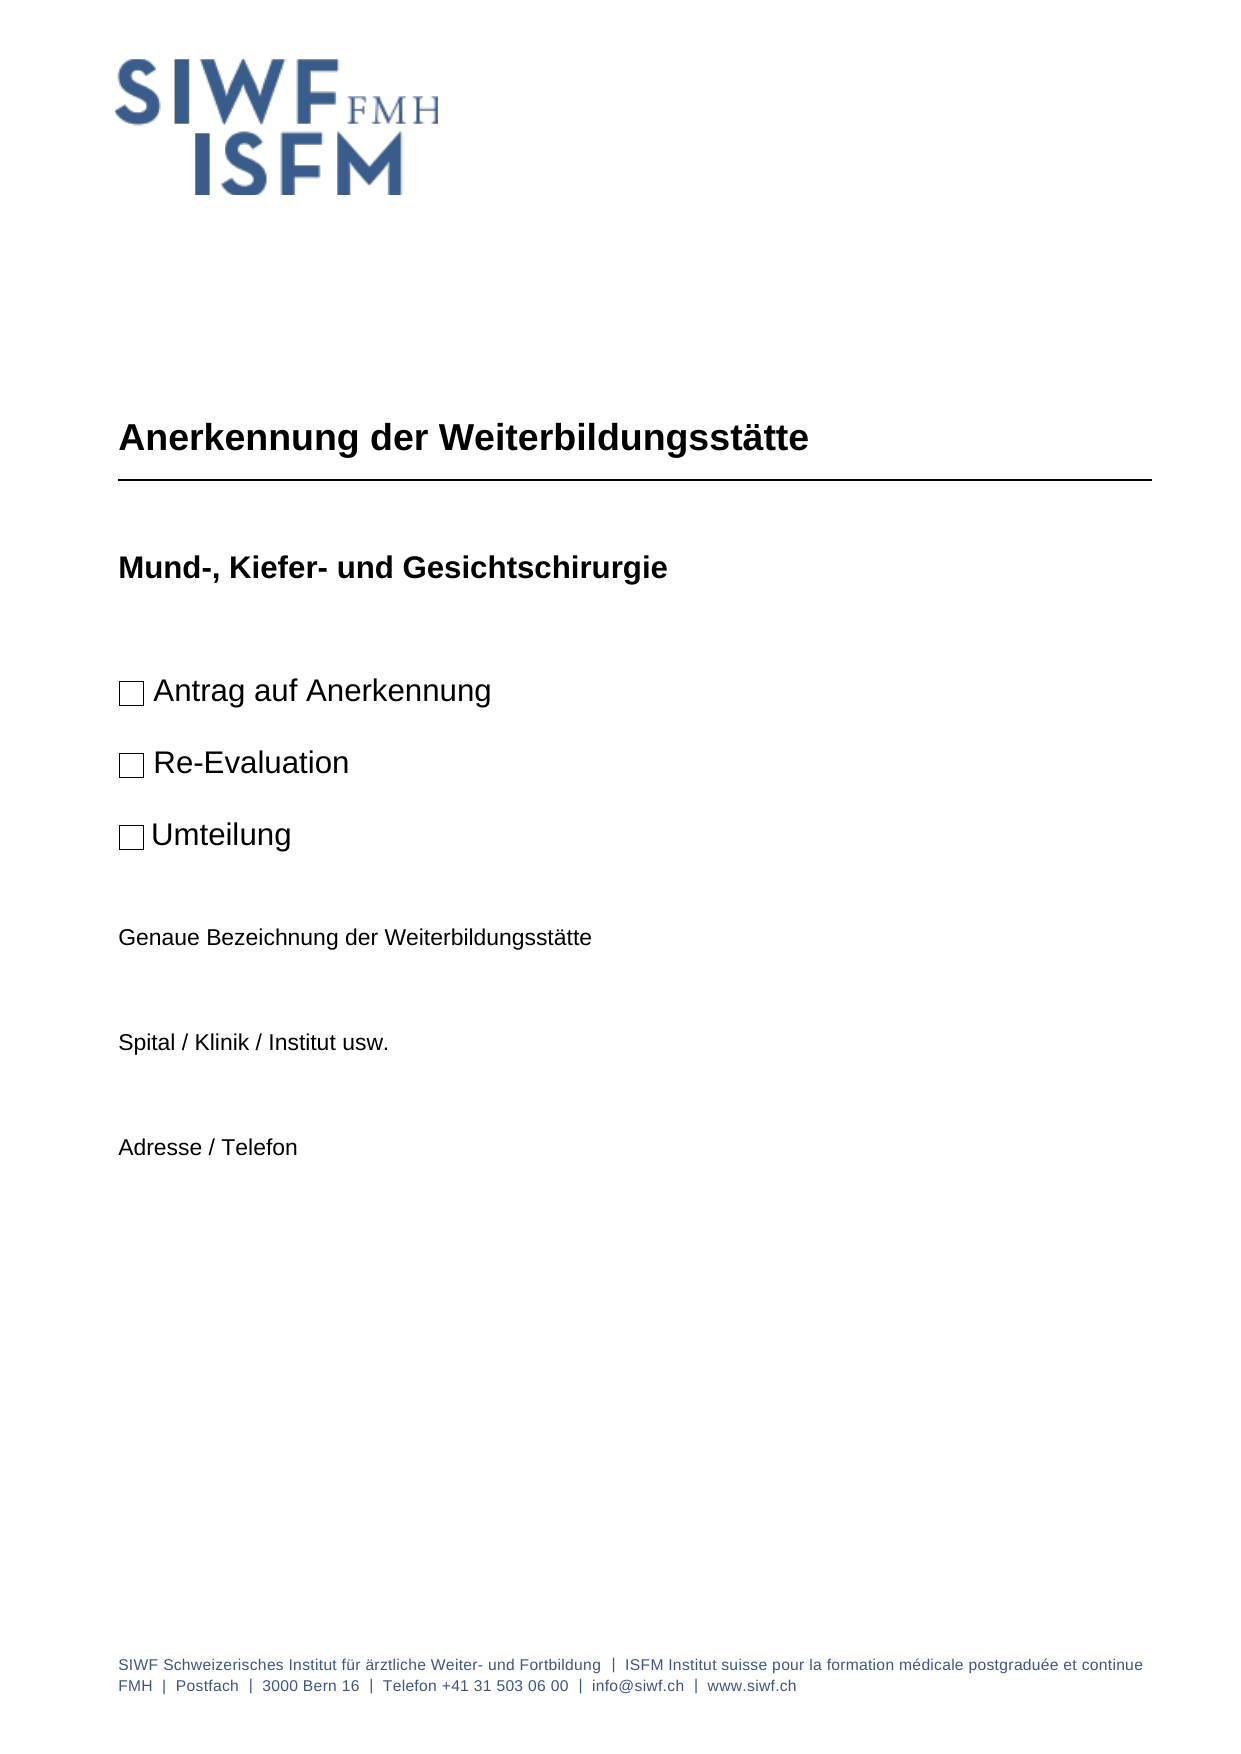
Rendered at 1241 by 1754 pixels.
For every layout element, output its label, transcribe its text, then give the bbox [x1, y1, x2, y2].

text Umteilung [118, 816, 1152, 852]
text Anerkennung der Weiterbildungsstätte [118, 415, 1152, 458]
text Spital / Klinik / Institut usw. [118, 1029, 1152, 1055]
text Antrag auf Anerkennung [118, 672, 1152, 708]
text Adresse / Telefon [118, 1134, 1152, 1161]
text Genaue Bezeichnung der Weiterbildungsstätte [118, 923, 1152, 950]
text Mund-, Kiefer- und Gesichtschirurgie [118, 549, 1152, 585]
text Re-Evaluation [118, 744, 1152, 780]
